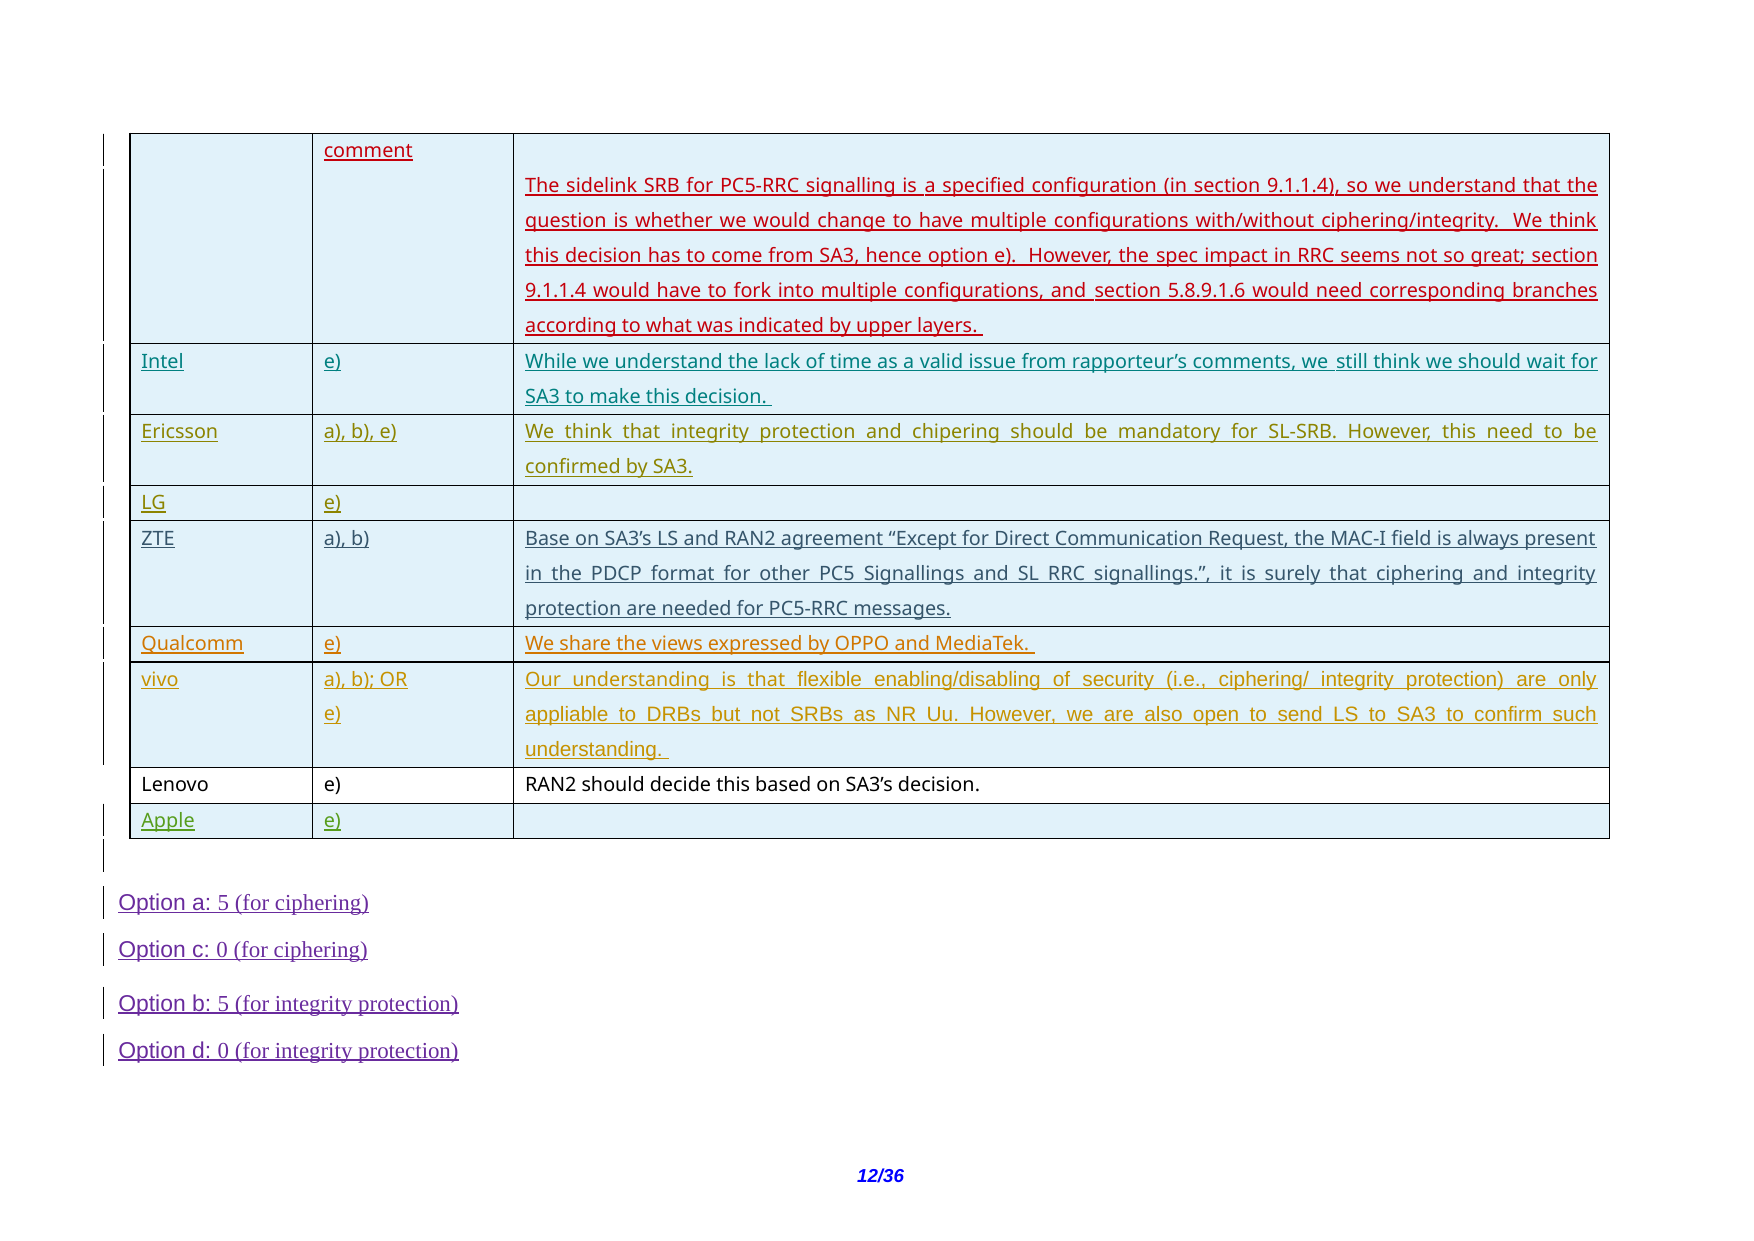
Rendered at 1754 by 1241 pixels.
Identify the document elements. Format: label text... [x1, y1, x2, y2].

table_cell Lenovo [131, 768, 312, 803]
table_cell e) [313, 768, 513, 803]
table_cell RAN2 should decide this based on SA3’s decision. [514, 768, 1609, 803]
